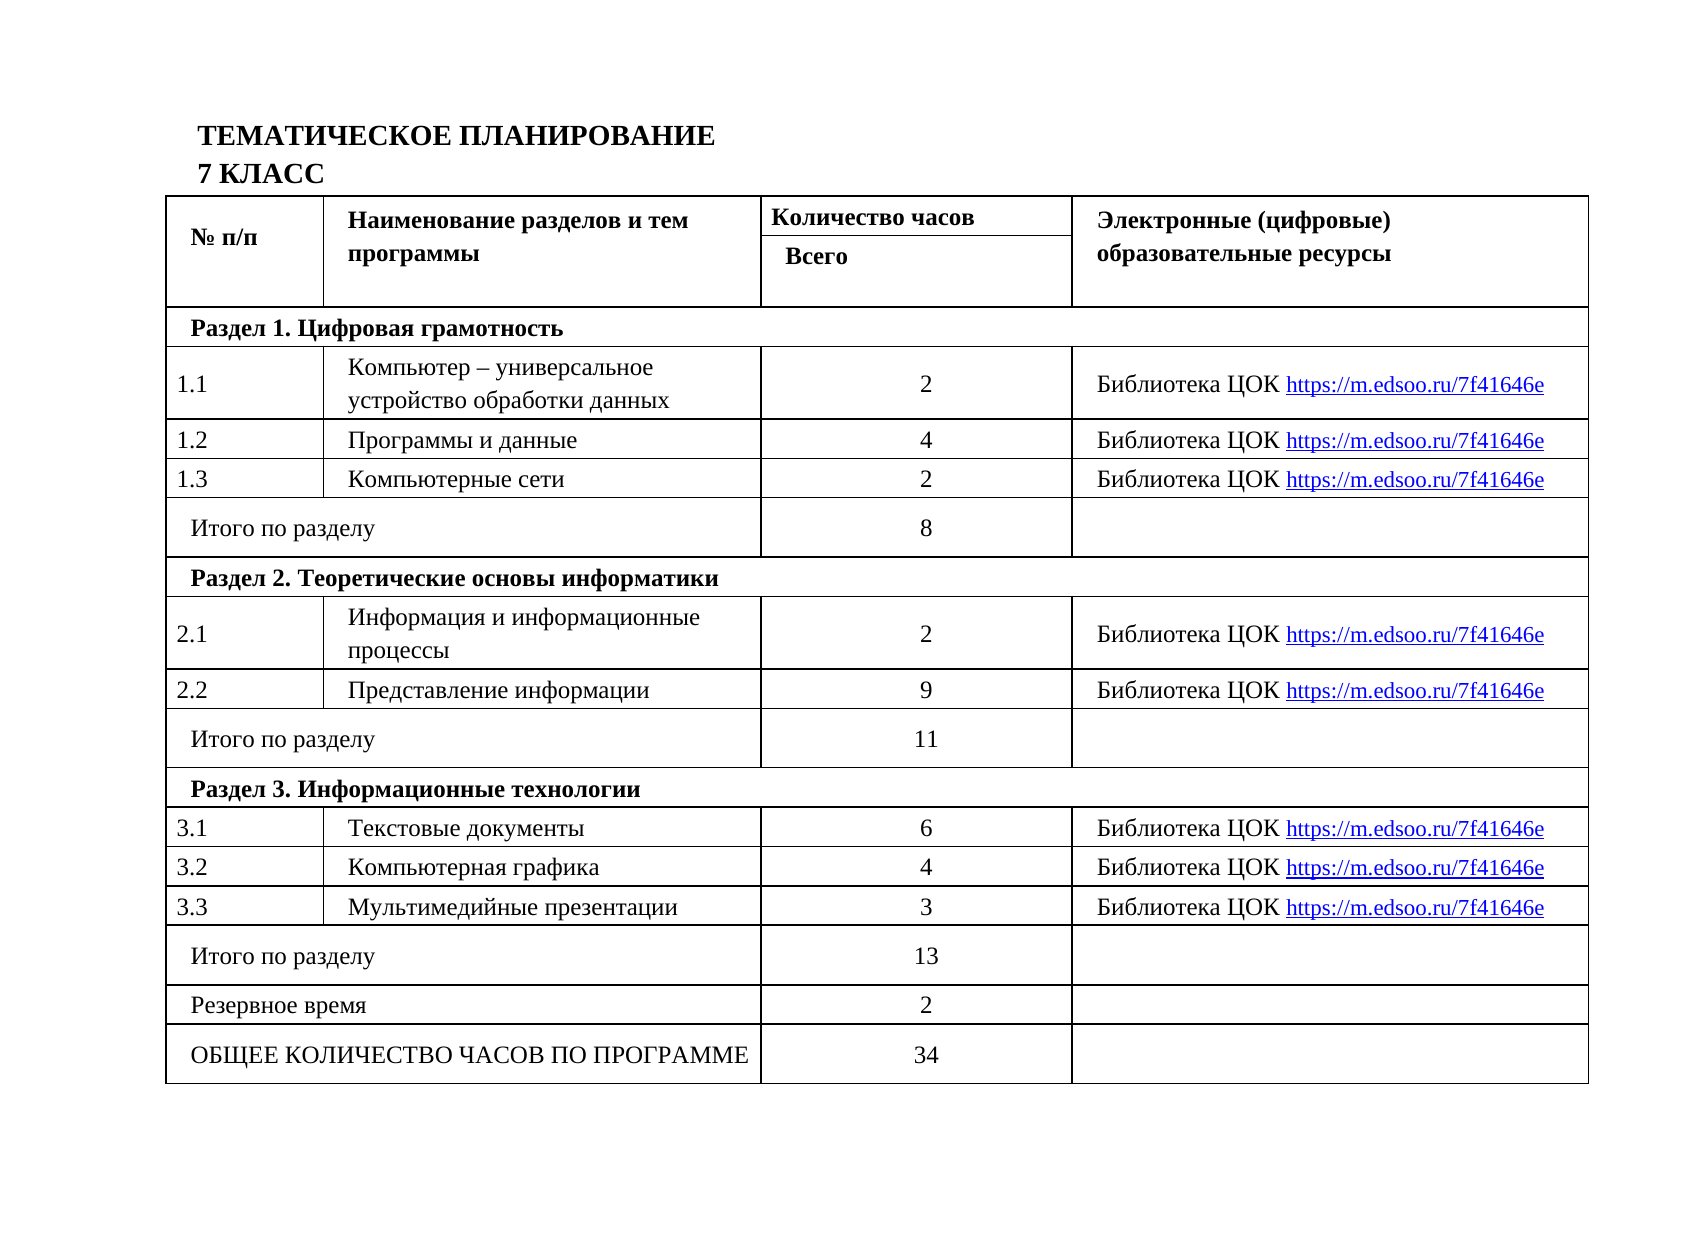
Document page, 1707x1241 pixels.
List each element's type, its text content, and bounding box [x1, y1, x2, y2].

table_cell Раздел 3. Информационные технологии [167, 768, 1588, 806]
table_cell 4 [762, 420, 1071, 457]
table_cell 2 [762, 459, 1071, 497]
text 7 КЛАСС [190, 157, 1618, 190]
table_cell Компьютерная графика [324, 847, 760, 885]
table_cell 3 [762, 887, 1071, 924]
table_cell [1073, 1025, 1588, 1083]
table_header Электронные (цифровые) образовательные ресурсы [1073, 197, 1588, 306]
table_cell [1073, 986, 1588, 1023]
table_cell Компьютер – универсальное устройство обработки данных [324, 347, 760, 418]
table_header Наименование разделов и тем программы [324, 197, 760, 306]
table_cell 2.1 [167, 597, 323, 668]
table_cell 9 [762, 670, 1071, 707]
table_cell Итого по разделу [167, 498, 760, 556]
table_cell 2 [762, 986, 1071, 1023]
table_cell 1.3 [167, 459, 323, 497]
table_cell Всего [762, 236, 1071, 306]
table_cell Библиотека ЦОК https://m.edsoo.ru/7f41646e [1073, 808, 1588, 846]
table_cell Программы и данные [324, 420, 760, 457]
table_cell Текстовые документы [324, 808, 760, 846]
table_cell 3.3 [167, 887, 323, 924]
table_cell 13 [762, 926, 1071, 984]
table_cell 11 [762, 709, 1071, 767]
table_cell Библиотека ЦОК https://m.edsoo.ru/7f41646e [1073, 459, 1588, 497]
table_cell Библиотека ЦОК https://m.edsoo.ru/7f41646e [1073, 420, 1588, 457]
table_cell 8 [762, 498, 1071, 556]
table_cell 6 [762, 808, 1071, 846]
table_cell Библиотека ЦОК https://m.edsoo.ru/7f41646e [1073, 670, 1588, 707]
table_cell Информация и информационные процессы [324, 597, 760, 668]
table_cell 2 [762, 597, 1071, 668]
table_cell [1073, 498, 1588, 556]
table_cell Библиотека ЦОК https://m.edsoo.ru/7f41646e [1073, 347, 1588, 418]
table_cell 2.2 [167, 670, 323, 707]
table_cell Библиотека ЦОК https://m.edsoo.ru/7f41646e [1073, 847, 1588, 885]
table_cell Итого по разделу [167, 709, 760, 767]
table_cell Итого по разделу [167, 926, 760, 984]
table_cell Библиотека ЦОК https://m.edsoo.ru/7f41646e [1073, 887, 1588, 924]
table_cell Раздел 1. Цифровая грамотность [167, 308, 1588, 346]
table_cell 1.1 [167, 347, 323, 418]
table_header Количество часов [762, 197, 1071, 234]
table_cell [1073, 926, 1588, 984]
table_cell Раздел 2. Теоретические основы информатики [167, 558, 1588, 596]
text ТЕМАТИЧЕСКОЕ ПЛАНИРОВАНИЕ [190, 118, 1618, 152]
table_header № п/п [167, 197, 323, 306]
table_cell 34 [762, 1025, 1071, 1083]
table_cell 3.2 [167, 847, 323, 885]
table_cell 3.1 [167, 808, 323, 846]
table_cell Представление информации [324, 670, 760, 707]
table_cell [1073, 709, 1588, 767]
table_cell Библиотека ЦОК https://m.edsoo.ru/7f41646e [1073, 597, 1588, 668]
table_cell 2 [762, 347, 1071, 418]
table_cell 1.2 [167, 420, 323, 457]
table_cell ОБЩЕЕ КОЛИЧЕСТВО ЧАСОВ ПО ПРОГРАММЕ [167, 1025, 760, 1083]
table_cell Компьютерные сети [324, 459, 760, 497]
table_cell Резервное время [167, 986, 760, 1023]
table_cell Мультимедийные презентации [324, 887, 760, 924]
table_cell 4 [762, 847, 1071, 885]
